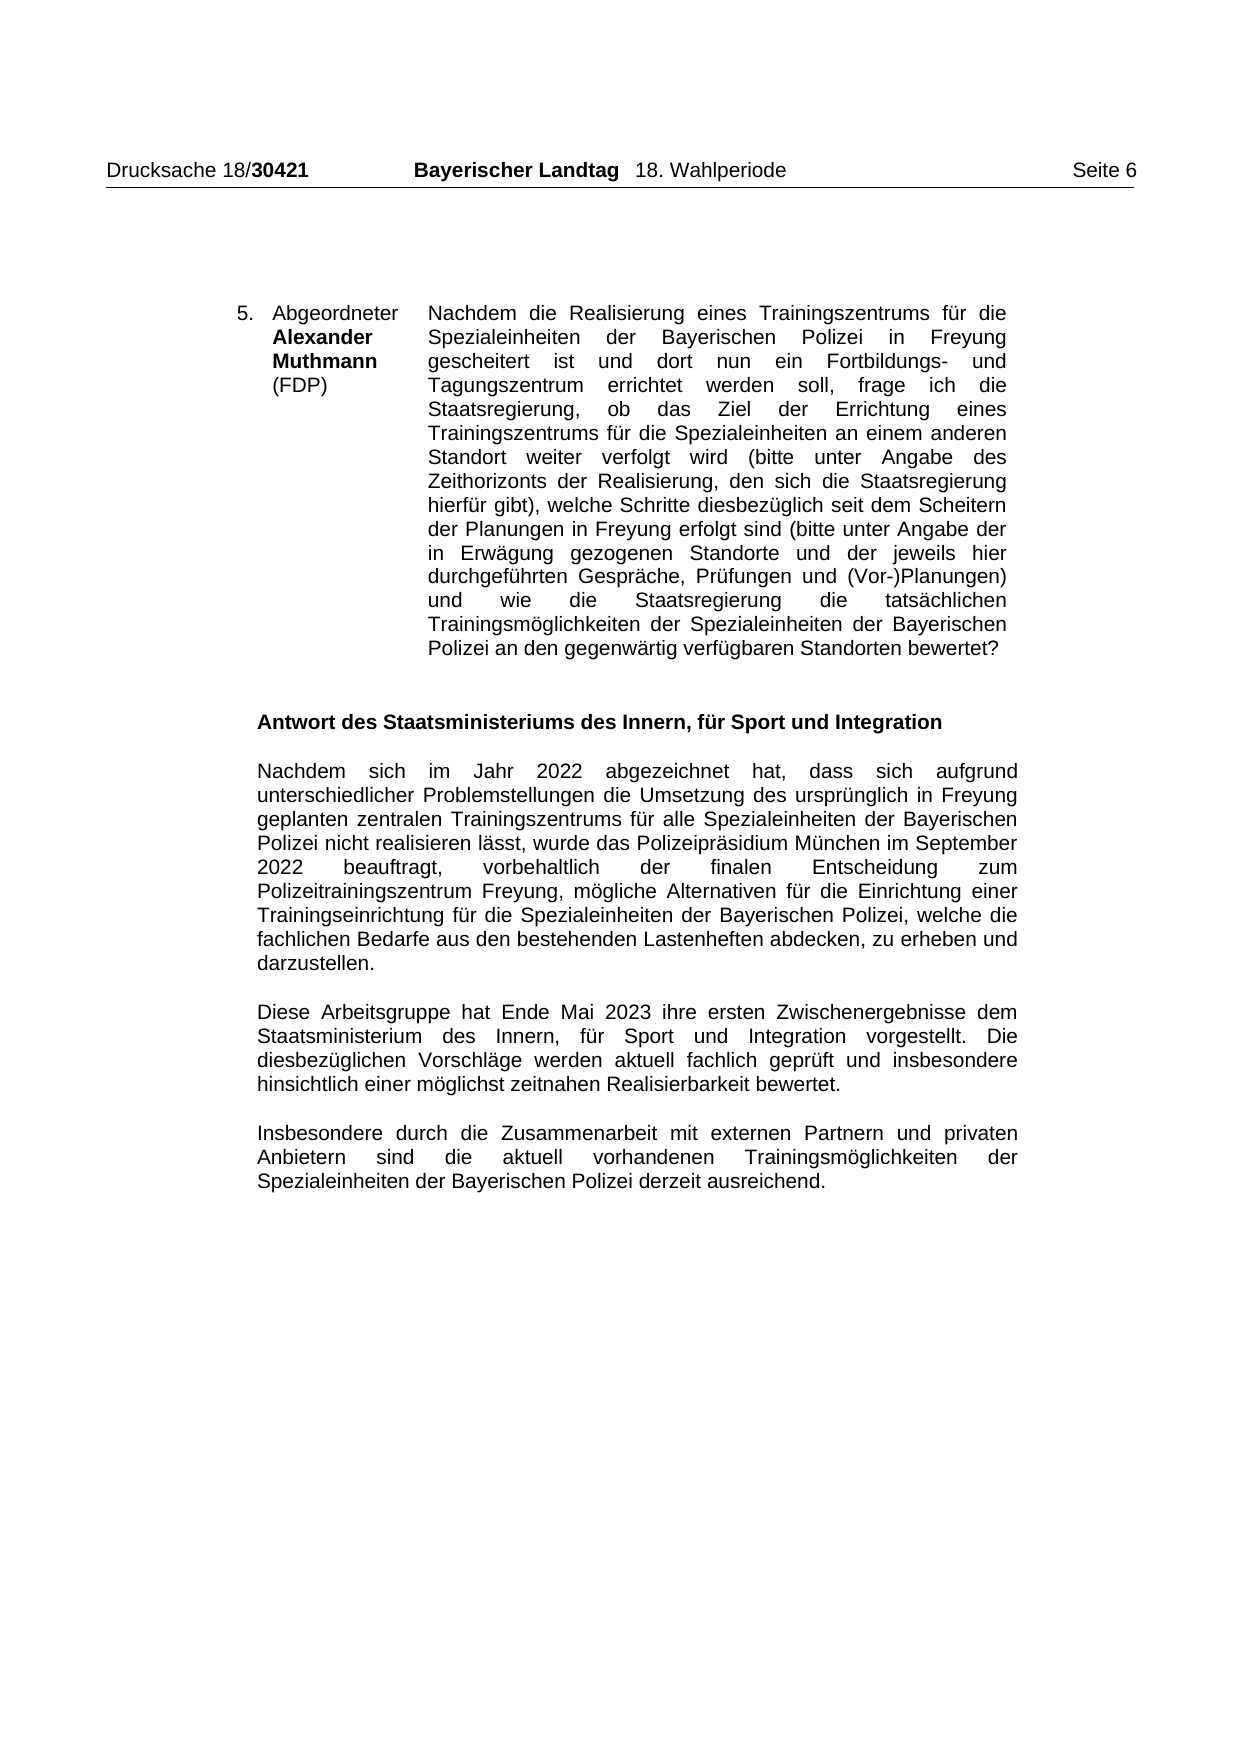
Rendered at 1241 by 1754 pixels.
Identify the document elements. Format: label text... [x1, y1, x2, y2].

text Antwort des Staatsministeriums des Innern, für Sport und Integration [257, 710, 1019, 734]
table_header Abgeordneter Alexander Muthmann (FDP) [225, 226, 416, 660]
text Diese Arbeitsgruppe hat Ende Mai 2023 ihre ersten Zwischenergebnisse dem Staatsministerium des Innern, für Sport und Integration vorgestellt. Die diesbezüglichen Vorschläge werden aktuell fachlich geprüft und insbesondere hinsichtlich einer möglichst zeitnahen Realisierbarkeit bewertet. [257, 1000, 1019, 1096]
table_header Nachdem die Realisierung eines Trainingszentrums für die Spezialeinheiten der Bayerischen Polizei in Freyung gescheitert ist und dort nun ein Fortbildungs- und Tagungszentrum errichtet werden soll, frage ich die Staatsregierung, ob das Ziel der Errichtung eines Trainingszentrums für die Spezialeinheiten an einem anderen Standort weiter verfolgt wird (bitte unter Angabe des Zeithorizonts der Realisierung, den sich die Staatsregierung hierfür gibt), welche Schritte diesbezüglich seit dem Scheitern der Planungen in Freyung erfolgt sind (bitte unter Angabe der in Erwägung gezogenen Standorte und der jeweils hier durchgeführten Gespräche, Prüfungen und (Vor-)Planungen) und wie die Staatsregierung die tatsächlichen Trainingsmöglichkeiten der Spezialeinheiten der Bayerischen Polizei an den gegenwärtig verfügbaren Standorten bewertet? [416, 226, 1019, 660]
text Nachdem sich im Jahr 2022 abgezeichnet hat, dass sich aufgrund unterschiedlicher Problemstellungen die Umsetzung des ursprünglich in Freyung geplanten zentralen Trainingszentrums für alle Spezialeinheiten der Bayerischen Polizei nicht realisieren lässt, wurde das Polizeipräsidium München im September 2022 beauftragt, vorbehaltlich der finalen Entscheidung zum Polizeitrainingszentrum Freyung, mögliche Alternativen für die Einrichtung einer Trainingseinrichtung für die Spezialeinheiten der Bayerischen Polizei, welche die fachlichen Bedarfe aus den bestehenden Lastenheften abdecken, zu erheben und darzustellen. [257, 759, 1019, 975]
text Insbesondere durch die Zusammenarbeit mit externen Partnern und privaten Anbietern sind die aktuell vorhandenen Trainingsmöglichkeiten der Spezialeinheiten der Bayerischen Polizei derzeit ausreichend. [257, 1121, 1019, 1192]
